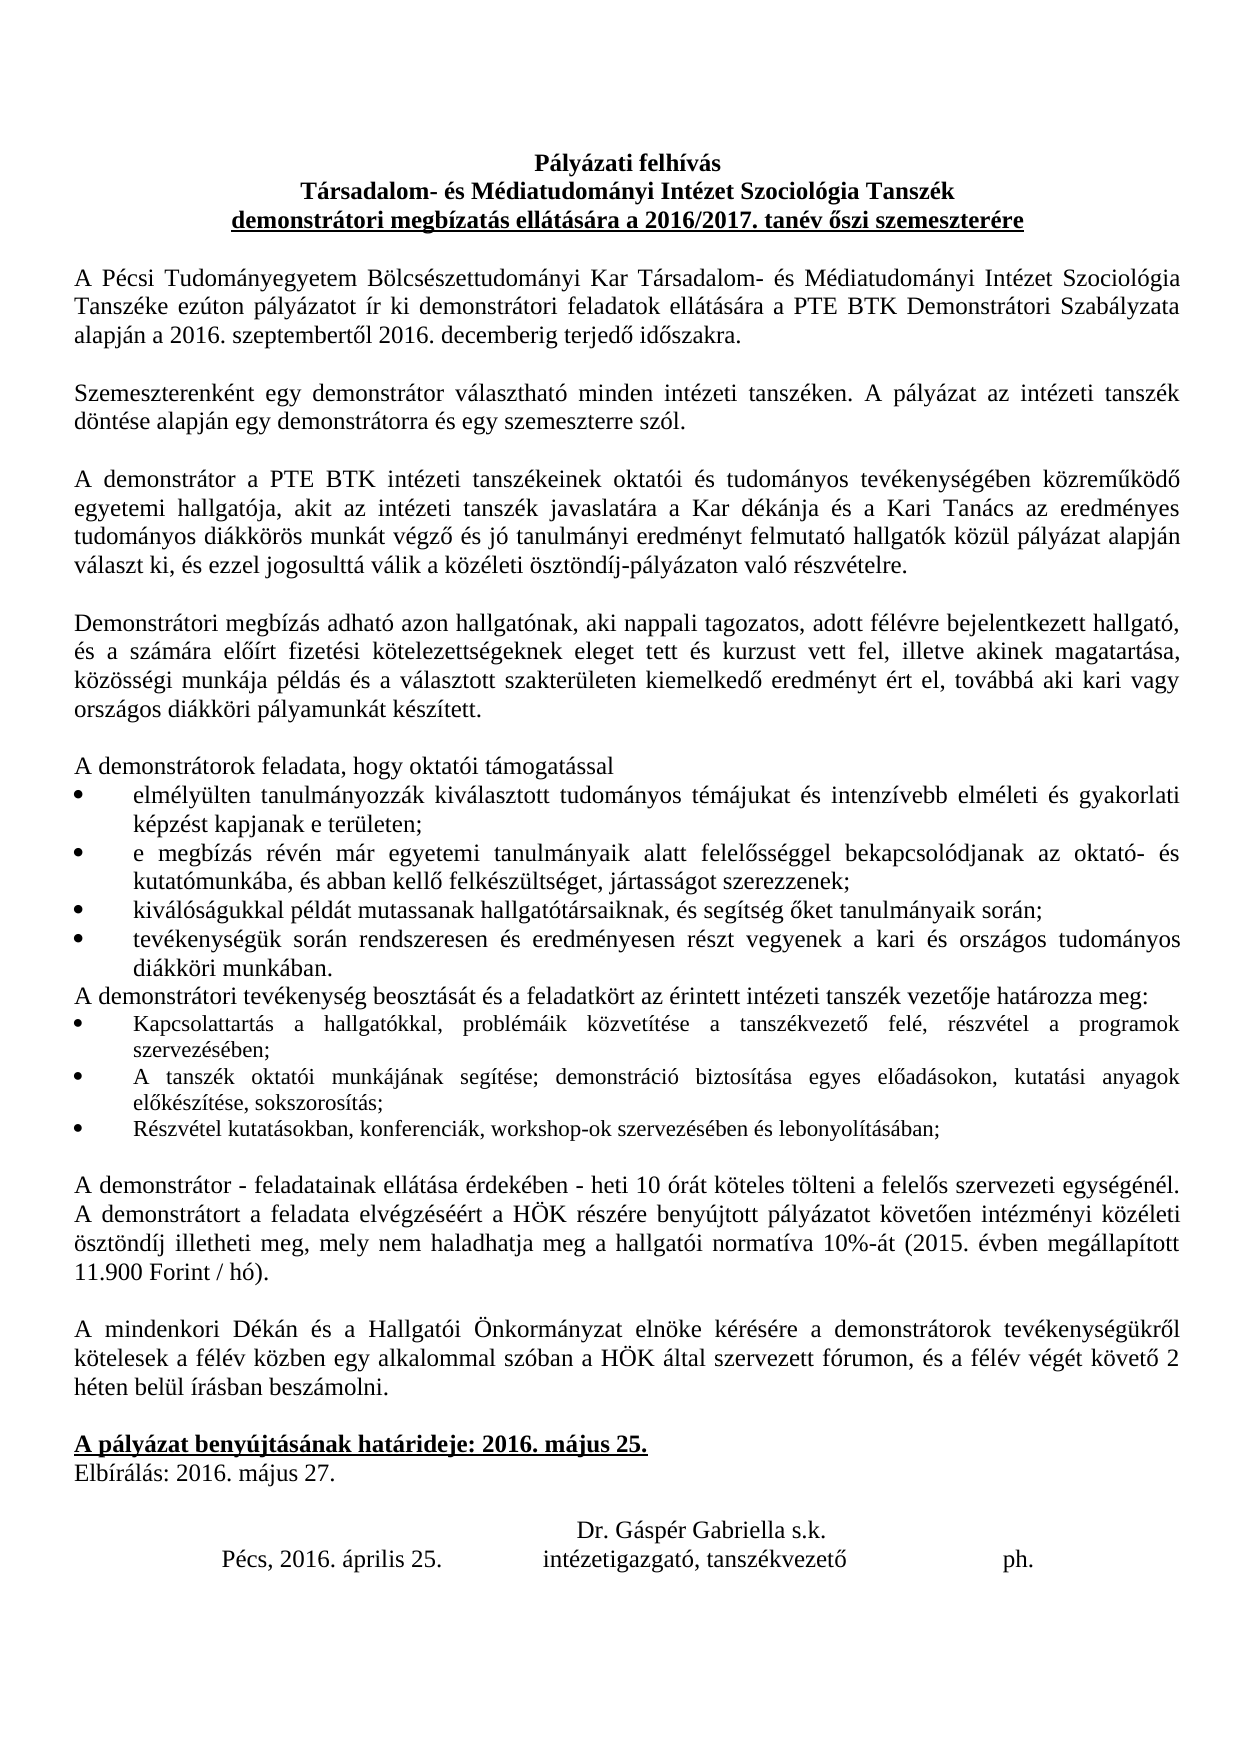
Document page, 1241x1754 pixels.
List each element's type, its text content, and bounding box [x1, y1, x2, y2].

text A demonstrátorok feladata, hogy oktatói támogatással [74, 751, 1181, 780]
list A tanszék oktatói munkájának segítése; demonstráció biztosítása egyes előadásokon, kutatási anyagok előkészítése, sokszorosítás; [74, 1063, 1181, 1116]
text Pályázati felhívás [74, 148, 1181, 176]
list tevékenységük során rendszeresen és eredményesen részt vegyenek a kari és országos tudományos diákköri munkában. [74, 924, 1181, 981]
text Szemeszterenként egy demonstrátor választható minden intézeti tanszéken. A pályázat az intézeti tanszék döntése alapján egy demonstrátorra és egy szemeszterre szól. [74, 378, 1181, 435]
list elmélyülten tanulmányozzák kiválasztott tudományos témájukat és intenzívebb elméleti és gyakorlati képzést kapjanak e területen; [74, 780, 1181, 838]
text A demonstrátor - feladatainak ellátása érdekében - heti 10 órát köteles tölteni a felelős szervezeti egységénél. A demonstrátort a feladata elvégzéséért a HÖK részére benyújtott pályázatot követően intézményi közéleti ösztöndíj illetheti meg, mely nem haladhatja meg a hallgatói normatíva 10%-át (2015. évben megállapított 11.900 Forint / hó). [74, 1171, 1181, 1286]
text Elbírálás: 2016. május 27. [74, 1458, 1181, 1487]
text A demonstrátor a PTE BTK intézeti tanszékeinek oktatói és tudományos tevékenységében közreműködő egyetemi hallgatója, akit az intézeti tanszék javaslatára a Kar dékánja és a Kari Tanács az eredményes tudományos diákkörös munkát végző és jó tanulmányi eredményt felmutató hallgatók közül pályázat alapján választ ki, és ezzel jogosulttá válik a közéleti ösztöndíj-pályázaton való részvételre. [74, 464, 1181, 579]
text Pécs, 2016. április 25. intézetigazgató, tanszékvezető ph. [148, 1544, 1181, 1573]
text Dr. Gáspér Gabriella s.k. [148, 1516, 1181, 1544]
text A mindenkori Dékán és a Hallgatói Önkormányzat elnöke kérésére a demonstrátorok tevékenységükről kötelesek a félév közben egy alkalommal szóban a HÖK által szervezett fórumon, és a félév végét követő 2 héten belül írásban beszámolni. [74, 1314, 1181, 1401]
text demonstrátori megbízatás ellátására a 2016/2017. tanév őszi szemeszterére [74, 205, 1181, 234]
list Részvétel kutatásokban, konferenciák, workshop-ok szervezésében és lebonyolításában; [74, 1116, 1181, 1142]
text A demonstrátori tevékenység beosztását és a feladatkört az érintett intézeti tanszék vezetője határozza meg: [74, 981, 1181, 1010]
list Kapcsolattartás a hallgatókkal, problémáik közvetítése a tanszékvezető felé, részvétel a programok szervezésében; [74, 1010, 1181, 1063]
list kiválóságukkal példát mutassanak hallgatótársaiknak, és segítség őket tanulmányaik során; [74, 895, 1181, 924]
text A pályázat benyújtásának határideje: 2016. május 25. [74, 1429, 1181, 1458]
text Demonstrátori megbízás adható azon hallgatónak, aki nappali tagozatos, adott félévre bejelentkezett hallgató, és a számára előírt fizetési kötelezettségeknek eleget tett és kurzust vett fel, illetve akinek magatartása, közösségi munkája példás és a választott szakterületen kiemelkedő eredményt ért el, továbbá aki kari vagy országos diákköri pályamunkát készített. [74, 608, 1181, 723]
text Társadalom- és Médiatudományi Intézet Szociológia Tanszék [74, 176, 1181, 205]
text A Pécsi Tudományegyetem Bölcsészettudományi Kar Társadalom- és Médiatudományi Intézet Szociológia Tanszéke ezúton pályázatot ír ki demonstrátori feladatok ellátására a PTE BTK Demonstrátori Szabályzata alapján a 2016. szeptembertől 2016. decemberig terjedő időszakra. [74, 263, 1181, 349]
list e megbízás révén már egyetemi tanulmányaik alatt felelősséggel bekapcsolódjanak az oktató- és kutatómunkába, és abban kellő felkészültséget, jártasságot szerezzenek; [74, 838, 1181, 895]
